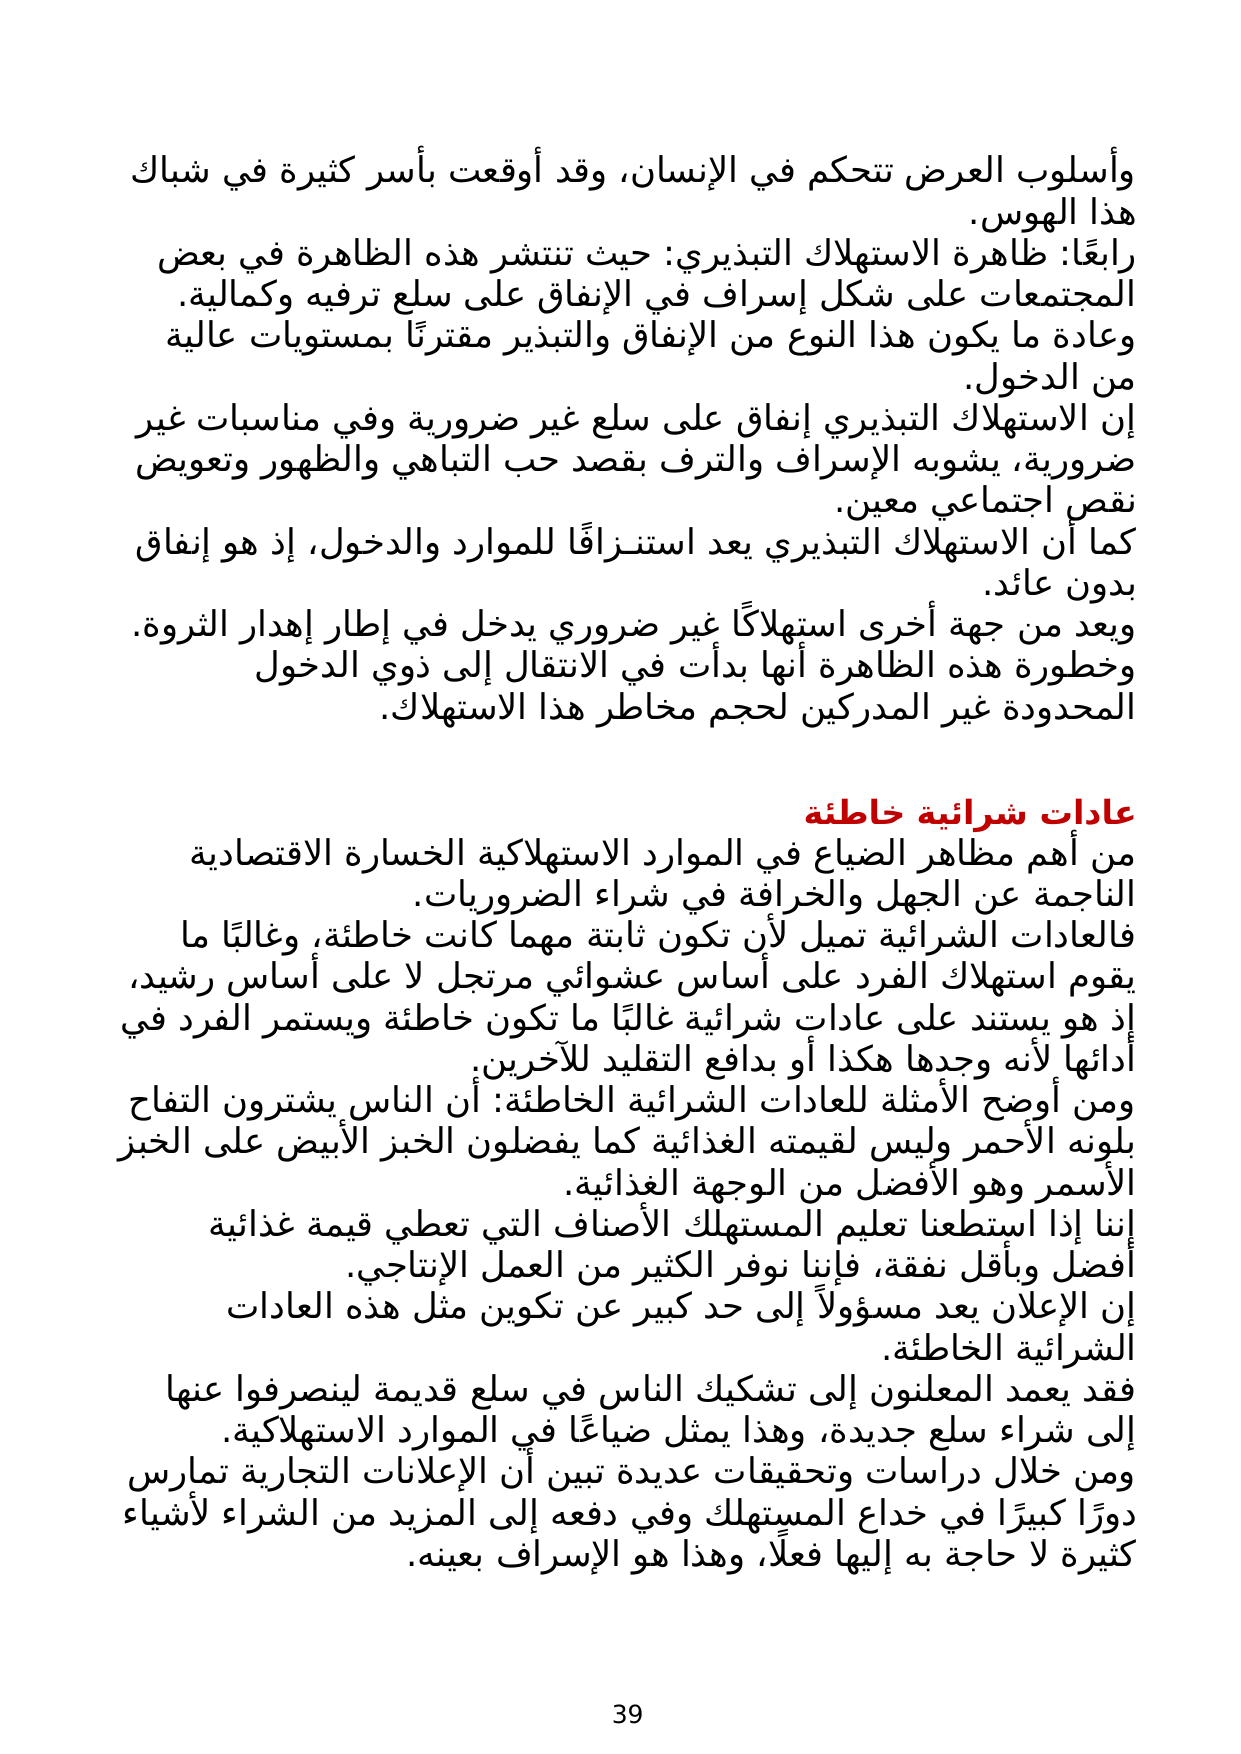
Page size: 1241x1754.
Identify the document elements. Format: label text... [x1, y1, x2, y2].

text رابعًا: ظاهرة الاستهلاك التبذيري: حيث تنتشر هذه الظاهرة في بعض المجتمعات على شكل إسراف في الإنفاق على سلع ترفيه وكمالية. [118, 232, 1137, 315]
text فقد يعمد المعلنون إلى تشكيك الناس في سلع قديمة لينصرفوا عنها إلى شراء سلع جديدة، وهذا يمثل ضياعًا في الموارد الاستهلاكية. [118, 1368, 1137, 1451]
text من أهم مظاهر الضياع في الموارد الاستهلاكية الخسارة الاقتصادية الناجمة عن الجهل والخرافة في شراء الضروريات. [118, 832, 1137, 915]
text كما أن الاستهلاك التبذيري يعد استنـزافًا للموارد والدخول، إذ هو إنفاق بدون عائد. [118, 521, 1137, 604]
text إن الاستهلاك التبذيري إنفاق على سلع غير ضرورية وفي مناسبات غير ضرورية، يشوبه الإسراف والترف بقصد حب التباهي والظهور وتعويض نقص اجتماعي معين. [118, 397, 1137, 521]
text وعادة ما يكون هذا النوع من الإنفاق والتبذير مقترنًا بمستويات عالية من الدخول. [118, 315, 1137, 397]
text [118, 150, 1137, 232]
subtitle عادات شرائية خاطئة [118, 793, 1137, 832]
text ومن أوضح الأمثلة للعادات الشرائية الخاطئة: أن الناس يشترون التفاح بلونه الأحمر وليس لقيمته الغذائية كما يفضلون الخبز الأبيض على الخبز الأسمر وهو الأفضل من الوجهة الغذائية. [118, 1080, 1137, 1203]
text فالعادات الشرائية تميل لأن تكون ثابتة مهما كانت خاطئة، وغالبًا ما يقوم استهلاك الفرد على أساس عشوائي مرتجل لا على أساس رشيد، إذ هو يستند على عادات شرائية غالبًا ما تكون خاطئة ويستمر الفرد في أدائها لأنه وجدها هكذا أو بدافع التقليد للآخرين. [118, 915, 1137, 1080]
text إن الإعلان يعد مسؤولاً إلى حد كبير عن تكوين مثل هذه العادات الشرائية الخاطئة. [118, 1286, 1137, 1368]
text وخطورة هذه الظاهرة أنها بدأت في الانتقال إلى ذوي الدخول المحدودة غير المدركين لحجم مخاطر هذا الاستهلاك. [118, 645, 1137, 727]
text إننا إذا استطعنا تعليم المستهلك الأصناف التي تعطي قيمة غذائية أفضل وبأقل نفقة، فإننا نوفر الكثير من العمل الإنتاجي. [118, 1203, 1137, 1286]
text ويعد من جهة أخرى استهلاكًا غير ضروري يدخل في إطار إهدار الثروة. [118, 604, 1137, 645]
text ومن خلال دراسات وتحقيقات عديدة تبين أن الإعلانات التجارية تمارس دورًا كبيرًا في خداع المستهلك وفي دفعه إلى المزيد من الشراء لأشياء كثيرة لا حاجة به إليها فعلًا، وهذا هو الإسراف بعينه. [118, 1451, 1137, 1575]
